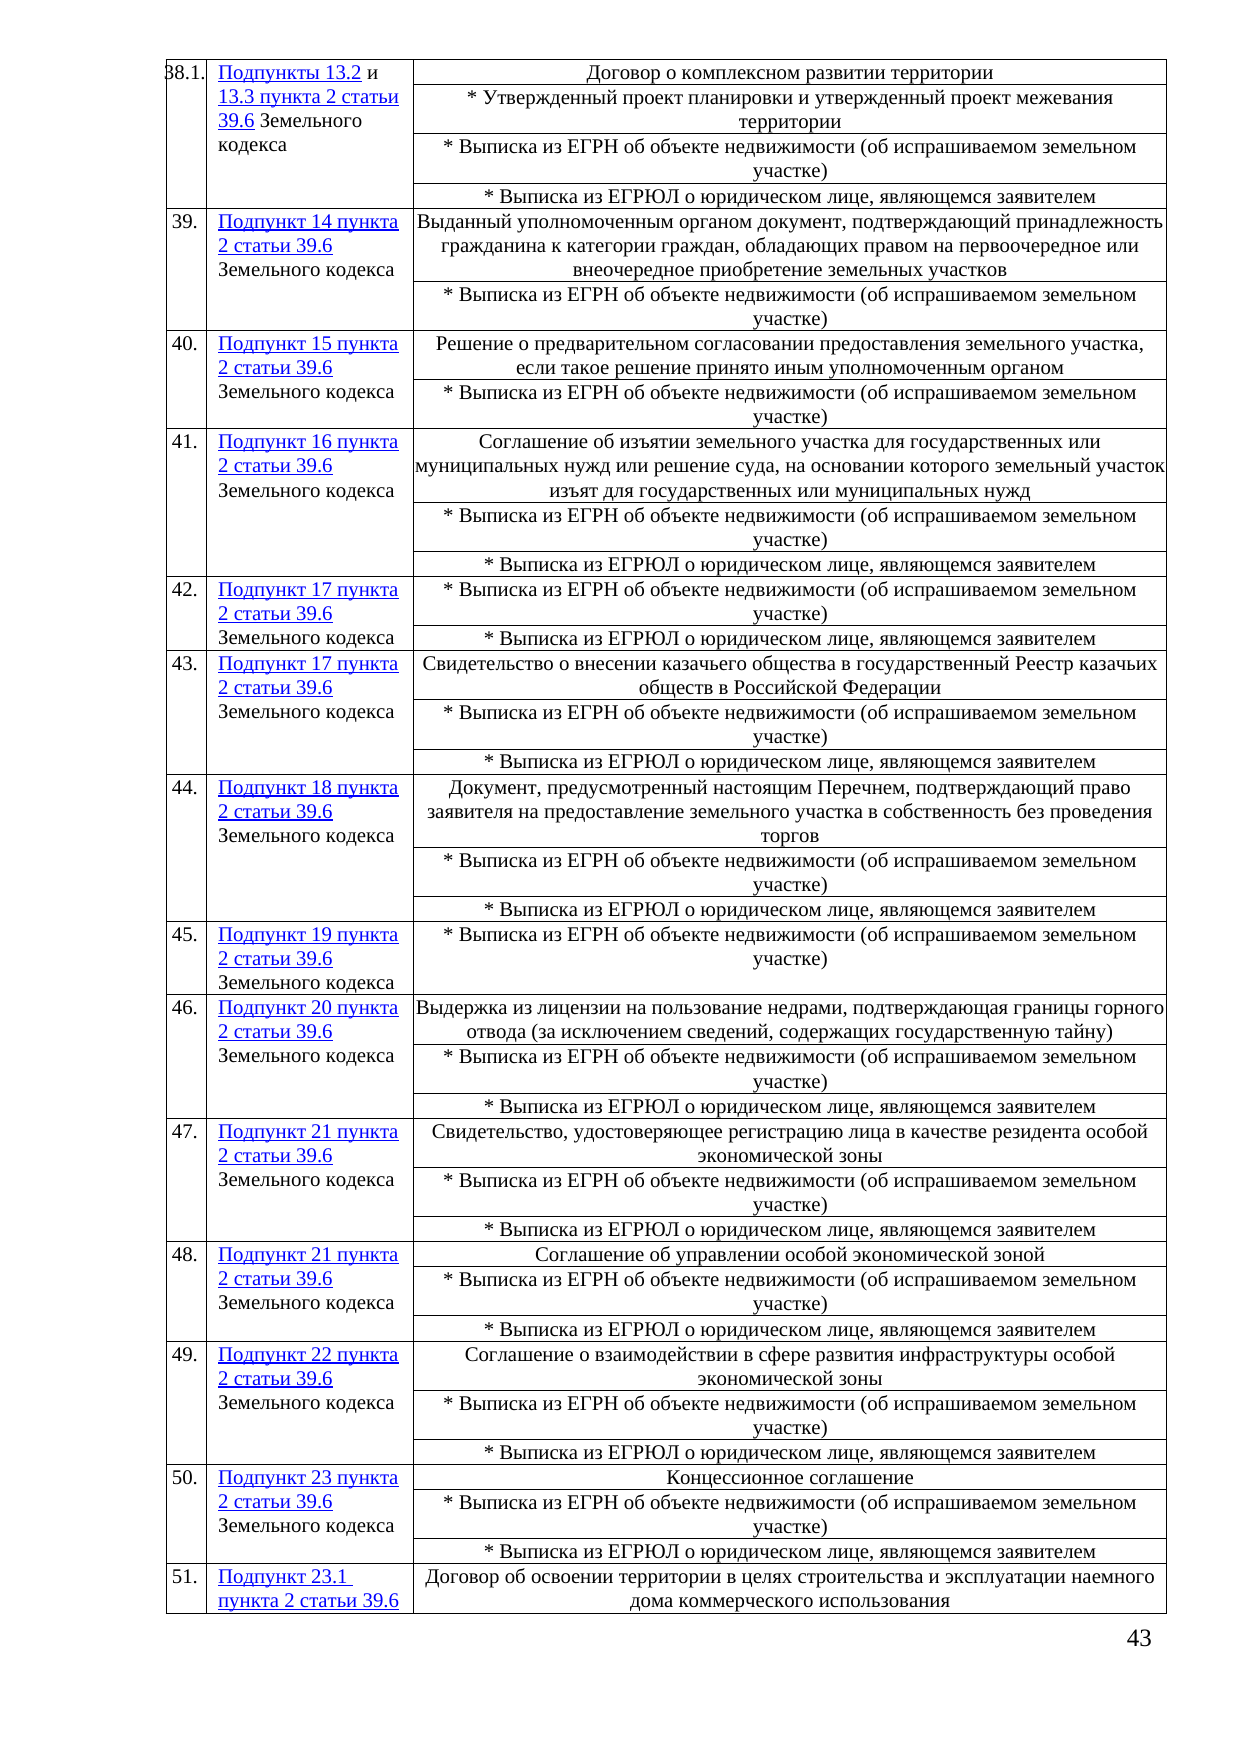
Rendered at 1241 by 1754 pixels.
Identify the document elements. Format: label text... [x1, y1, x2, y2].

table_cell 43. [167, 651, 206, 773]
table_cell Подпункт 18 пункта 2 статьи 39.6 Земельного кодекса [207, 775, 413, 921]
table_cell Соглашение о взаимодействии в сфере развития инфраструктуры особой экономической зоны [414, 1342, 1166, 1390]
table_cell * Выписка из ЕГРН об объекте недвижимости (об испрашиваемом земельном участке) [414, 577, 1166, 625]
table_cell Подпункт 17 пункта 2 статьи 39.6 Земельного кодекса [207, 651, 413, 773]
table_cell Подпункт 22 пункта 2 статьи 39.6 Земельного кодекса [207, 1342, 413, 1464]
table_cell * Выписка из ЕГРЮЛ о юридическом лице, являющемся заявителем [414, 1316, 1166, 1341]
table_cell 45. [167, 922, 206, 994]
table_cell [207, 1564, 413, 1612]
table_cell Подпункт 14 пункта 2 статьи 39.6 Земельного кодекса [207, 209, 413, 330]
table_cell * Выписка из ЕГРН об объекте недвижимости (об испрашиваемом земельном участке) [414, 1267, 1166, 1315]
table_cell 48. [167, 1242, 206, 1341]
table_cell * Выписка из ЕГРЮЛ о юридическом лице, являющемся заявителем [414, 552, 1166, 576]
table_cell 51. [167, 1564, 206, 1612]
table_cell 40. [167, 331, 206, 428]
table_cell * Выписка из ЕГРН об объекте недвижимости (об испрашиваемом земельном участке) [414, 922, 1166, 994]
table_cell 49. [167, 1342, 206, 1464]
table_cell Подпункт 21 пункта 2 статьи 39.6 Земельного кодекса [207, 1119, 413, 1241]
table_cell Договор об освоении территории в целях строительства и эксплуатации наемного дома коммерческого использования [414, 1564, 1166, 1612]
table_cell 47. [167, 1119, 206, 1241]
table_cell * Выписка из ЕГРН об объекте недвижимости (об испрашиваемом земельном участке) [414, 1391, 1166, 1439]
table_cell * Выписка из ЕГРН об объекте недвижимости (об испрашиваемом земельном участке) [414, 380, 1166, 428]
table_cell Выдержка из лицензии на пользование недрами, подтверждающая границы горного отвода (за исключением сведений, содержащих государственную тайну) [414, 995, 1166, 1043]
table_cell * Выписка из ЕГРН об объекте недвижимости (об испрашиваемом земельном участке) [414, 700, 1166, 748]
table_cell Подпункт 16 пункта 2 статьи 39.6 Земельного кодекса [207, 429, 413, 576]
table_cell 41. [167, 429, 206, 576]
table_cell Подпункт 19 пункта 2 статьи 39.6 Земельного кодекса [207, 922, 413, 994]
table_cell 46. [167, 995, 206, 1118]
table_cell Подпункт 21 пункта 2 статьи 39.6 Земельного кодекса [207, 1242, 413, 1341]
table_cell Свидетельство, удостоверяющее регистрацию лица в качестве резидента особой экономической зоны [414, 1119, 1166, 1167]
table_cell * Выписка из ЕГРН об объекте недвижимости (об испрашиваемом земельном участке) [414, 503, 1166, 551]
table_cell 42. [167, 577, 206, 650]
table_cell Подпункт 23 пункта 2 статьи 39.6 Земельного кодекса [207, 1465, 413, 1563]
table_cell * Выписка из ЕГРЮЛ о юридическом лице, являющемся заявителем [414, 897, 1166, 921]
table_cell Подпункт 20 пункта 2 статьи 39.6 Земельного кодекса [207, 995, 413, 1118]
table_cell 39. [167, 209, 206, 330]
table_cell 44. [167, 775, 206, 921]
table_cell Подпункт 17 пункта 2 статьи 39.6 Земельного кодекса [207, 577, 413, 650]
table_cell * Выписка из ЕГРЮЛ о юридическом лице, являющемся заявителем [414, 1217, 1166, 1241]
table_cell * Выписка из ЕГРН об объекте недвижимости (об испрашиваемом земельном участке) [414, 1045, 1166, 1093]
table_cell * Выписка из ЕГРН об объекте недвижимости (об испрашиваемом земельном участке) [414, 1168, 1166, 1216]
table_cell * Выписка из ЕГРЮЛ о юридическом лице, являющемся заявителем [414, 626, 1166, 650]
table_cell * Выписка из ЕГРЮЛ о юридическом лице, являющемся заявителем [414, 1094, 1166, 1118]
table_cell Решение о предварительном согласовании предоставления земельного участка, если такое решение принято иным уполномоченным органом [414, 331, 1166, 379]
table_cell * Выписка из ЕГРН об объекте недвижимости (об испрашиваемом земельном участке) [414, 848, 1166, 896]
table_cell Соглашение об управлении особой экономической зоной [414, 1242, 1166, 1266]
table_cell Свидетельство о внесении казачьего общества в государственный Реестр казачьих обществ в Российской Федерации [414, 651, 1166, 699]
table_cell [414, 184, 1166, 208]
table_cell * Выписка из ЕГРЮЛ о юридическом лице, являющемся заявителем [414, 1440, 1166, 1464]
table_cell Концессионное соглашение [414, 1465, 1166, 1489]
table_cell Выданный уполномоченным органом документ, подтверждающий принадлежность гражданина к категории граждан, обладающих правом на первоочередное или внеочередное приобретение земельных участков [414, 209, 1166, 281]
table_cell * Выписка из ЕГРЮЛ о юридическом лице, являющемся заявителем [414, 1539, 1166, 1563]
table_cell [414, 85, 1166, 133]
table_cell * Выписка из ЕГРН об объекте недвижимости (об испрашиваемом земельном участке) [414, 1490, 1166, 1538]
table_cell Соглашение об изъятии земельного участка для государственных или муниципальных нужд или решение суда, на основании которого земельный участок изъят для государственных или муниципальных нужд [414, 429, 1166, 502]
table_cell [414, 134, 1166, 182]
table_cell Подпункты 13.2 и 13.3 пункта 2 статьи 39.6 Земельного кодекса [207, 60, 413, 208]
table_cell Документ, предусмотренный настоящим Перечнем, подтверждающий право заявителя на предоставление земельного участка в собственность без проведения торгов [414, 775, 1166, 847]
table_cell Договор о комплексном развитии территории [414, 60, 1166, 84]
table_cell * Выписка из ЕГРЮЛ о юридическом лице, являющемся заявителем [414, 750, 1166, 773]
table_cell 50. [167, 1465, 206, 1563]
table_cell Подпункт 15 пункта 2 статьи 39.6 Земельного кодекса [207, 331, 413, 428]
table_cell 38.1. [167, 60, 206, 208]
table_cell * Выписка из ЕГРН об объекте недвижимости (об испрашиваемом земельном участке) [414, 282, 1166, 330]
